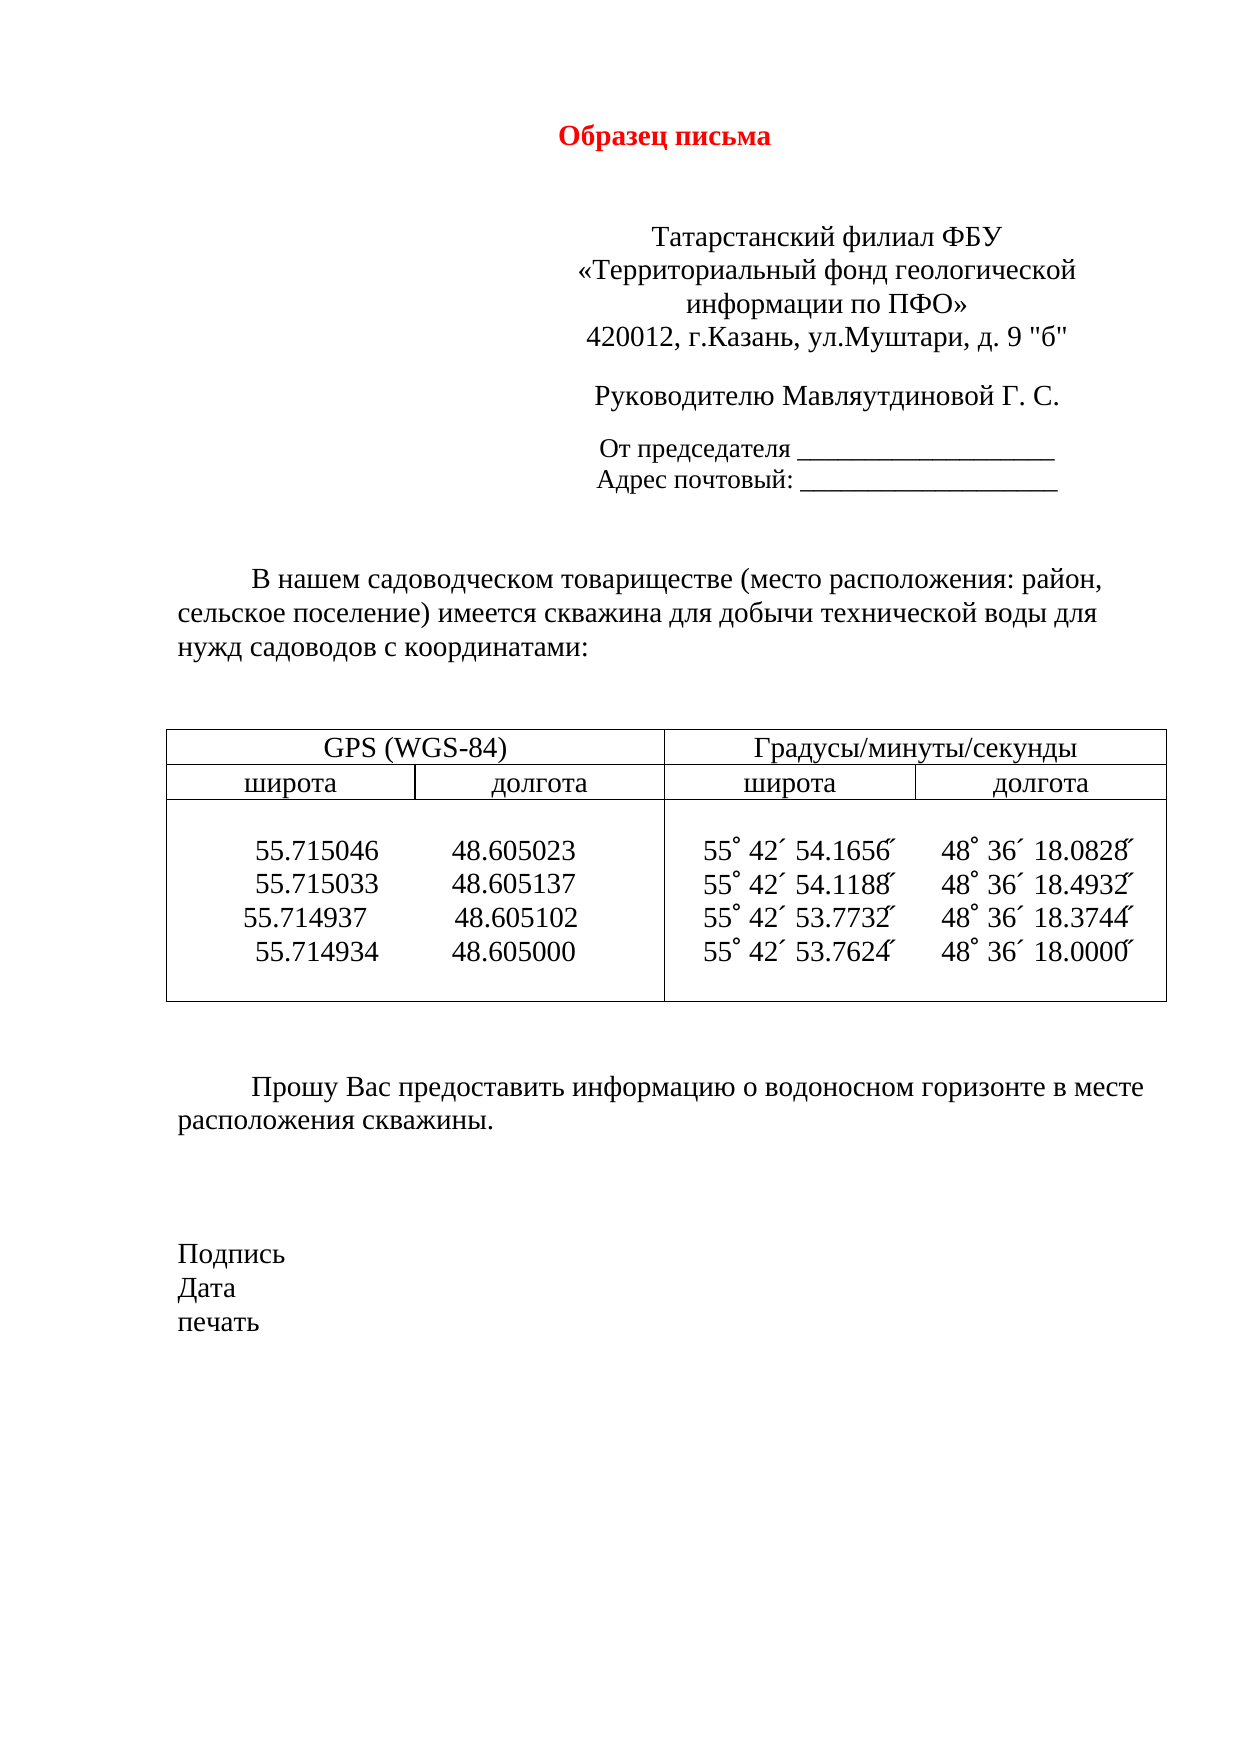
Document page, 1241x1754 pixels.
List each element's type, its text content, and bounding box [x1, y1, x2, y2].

text В нашем садоводческом товариществе (место расположения: район, сельское поселение) имеется скважина для добычи технической воды для нужд садоводов с координатами: [177, 562, 1152, 662]
table_cell долгота [916, 765, 1166, 798]
text Дата [177, 1270, 1152, 1304]
list информации по ПФО» [177, 286, 1152, 319]
text Адрес почтовый: ___________________ [177, 463, 1152, 494]
table_header Градусы/минуты/секунды [665, 730, 1166, 764]
table_cell широта [167, 765, 414, 798]
text Подпись [177, 1237, 1152, 1270]
table_header GPS (WGS-84) [167, 730, 664, 764]
table_cell 55.715046 48.605023 55.715033 48.605137 55.714937 48.605102 55.714934 48.605000 [167, 800, 664, 1001]
list Образец письма [177, 118, 1152, 152]
text печать [177, 1304, 1152, 1337]
text От председателя ___________________ [177, 432, 1152, 463]
text 420012, г.Казань, ул.Муштари, д. 9 "б" [177, 319, 1152, 353]
text Прошу Вас предоставить информацию о водоносном горизонте в месте расположения скважины. [177, 1069, 1152, 1136]
list «Территориальный фонд геологической [177, 252, 1152, 286]
list Татарстанский филиал ФБУ [177, 219, 1152, 252]
table_cell 55˚ 42´ 54.1656̋ 48˚ 36´ 18.0828̋ 55˚ 42´ 54.1188̋ 48˚ 36´ 18.4932̋ 55˚ 42´ 53.7732̋ 48˚ 36´ 18.3744̋ 55˚ 42´ 53.7624̋ 48˚ 36´ 18.0000̋ [665, 800, 1166, 1001]
table_cell долгота [416, 765, 664, 798]
text Руководителю Мавляутдиновой Г. С. [177, 378, 1152, 411]
table_cell широта [665, 765, 915, 798]
